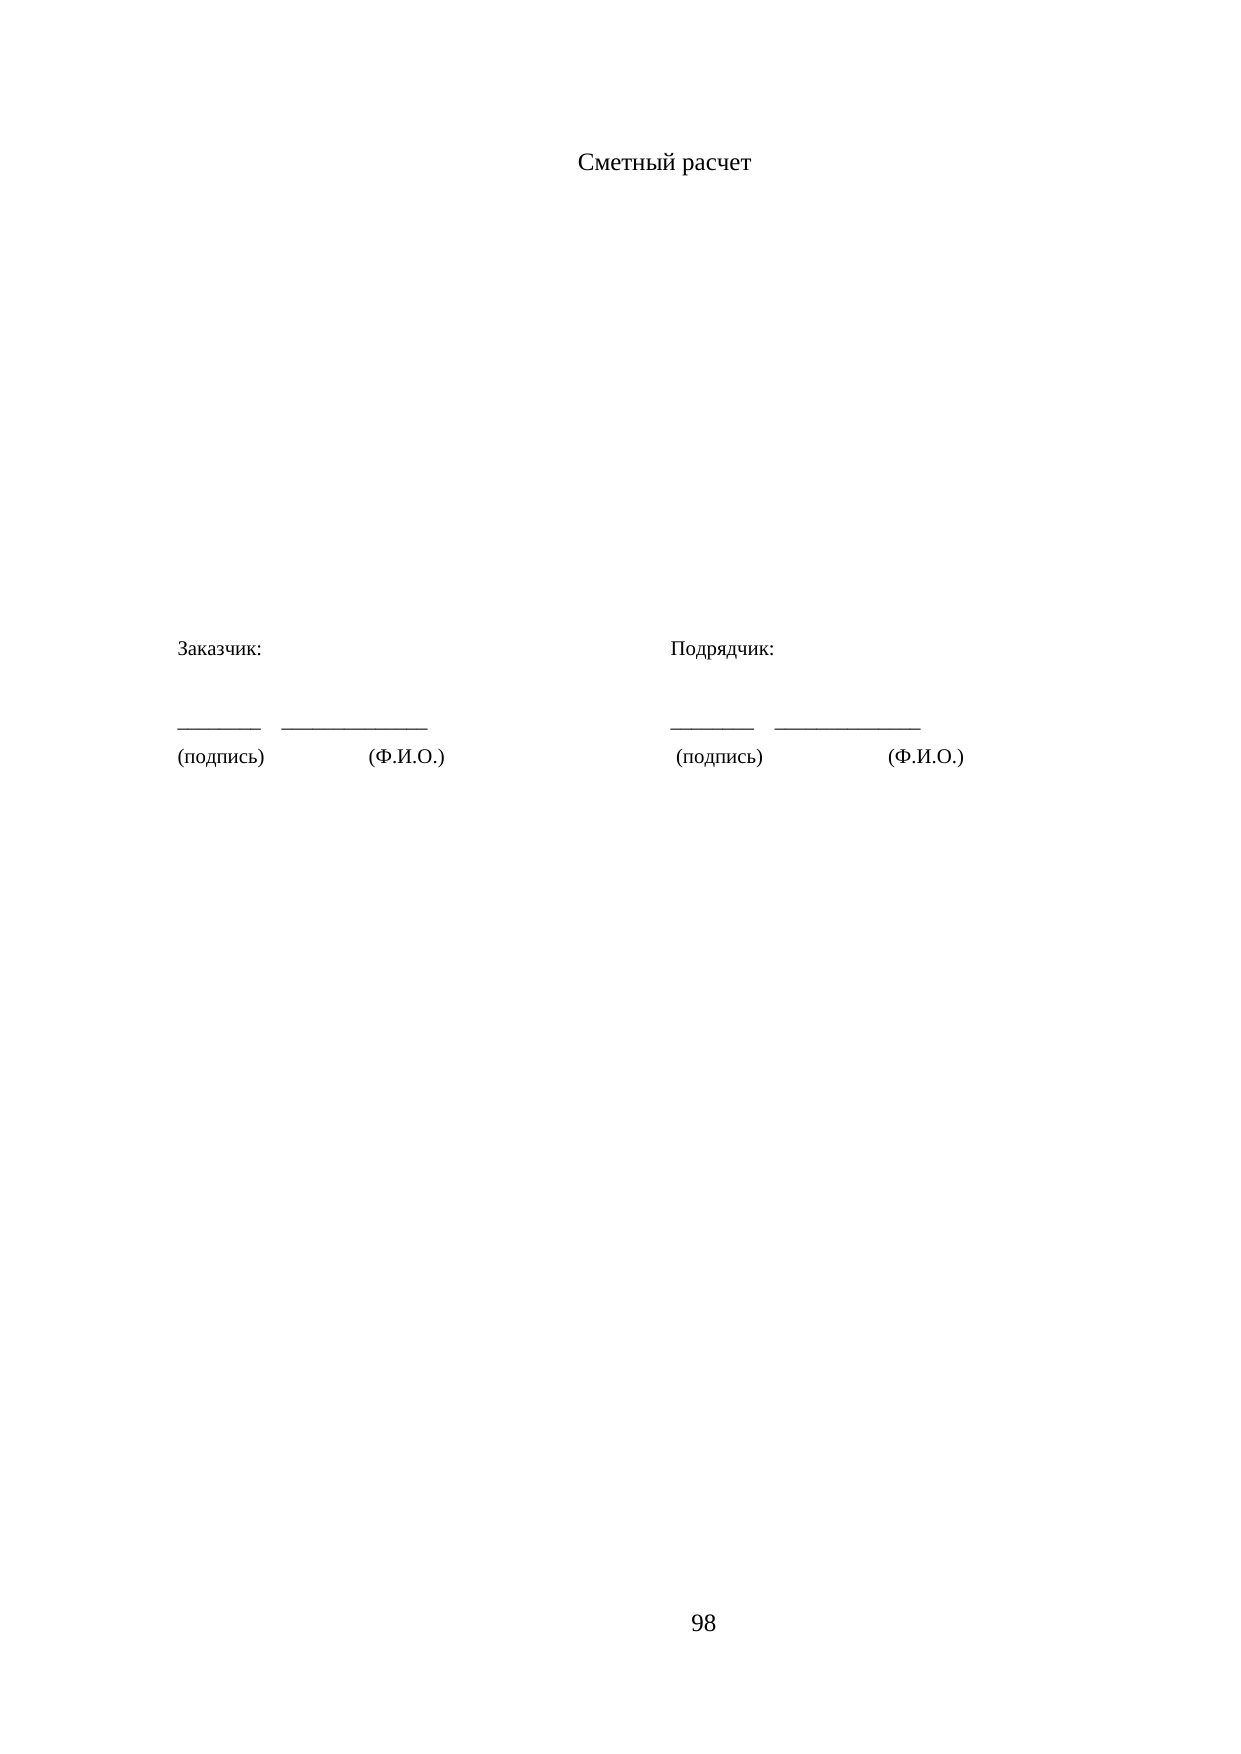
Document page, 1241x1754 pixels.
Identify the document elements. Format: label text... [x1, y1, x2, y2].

text Сметный расчет [177, 147, 1152, 176]
table_header Заказчик: ________ ______________ (подпись) (Ф.И.О.) [166, 636, 664, 768]
table_header Подрядчик: ________ ______________ (подпись) (Ф.И.О.) [665, 636, 1163, 768]
